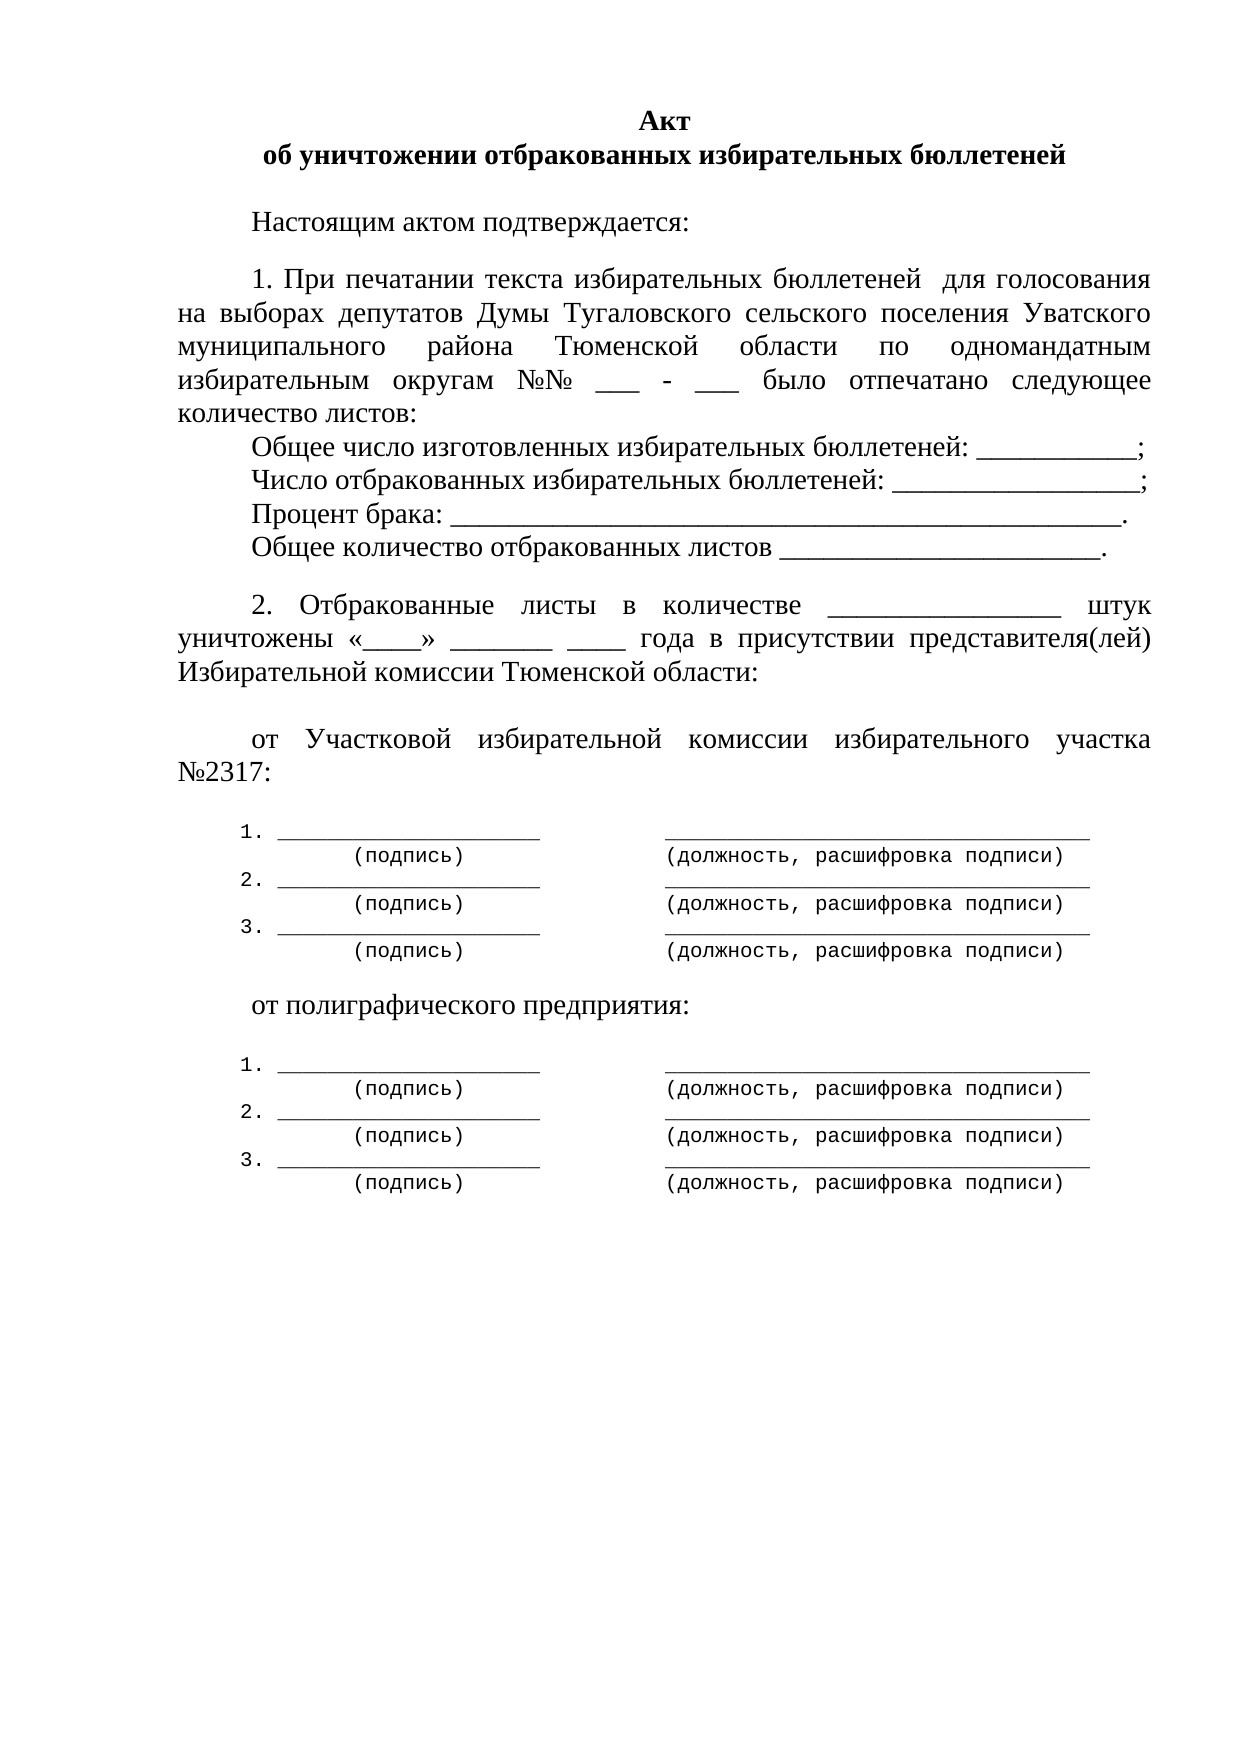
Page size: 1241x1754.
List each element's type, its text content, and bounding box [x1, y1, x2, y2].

text Процент брака: ______________________________________________. [177, 496, 1152, 529]
text Настоящим актом подтверждается: [177, 204, 1152, 238]
text 3. _____________________ __________________________________ [177, 1149, 1152, 1172]
text 1. _____________________ __________________________________ [177, 822, 1152, 845]
subtitle об уничтожении отбракованных избирательных бюллетеней [177, 137, 1152, 171]
text 2. _____________________ __________________________________ [177, 869, 1152, 892]
text 3. _____________________ __________________________________ [177, 916, 1152, 940]
text 1. _____________________ __________________________________ [177, 1054, 1152, 1078]
text (подпись) (должность, расшифровка подписи) [177, 845, 1152, 869]
text Общее количество отбракованных листов ______________________. [177, 529, 1152, 563]
text 1. При печатании текста избирательных бюллетеней для голосования на выборах депутатов Думы Тугаловского сельского поселения Уватского муниципального района Тюменской области по одномандатным избирательным округам №№ ___ - ___ было отпечатано следующее количество листов: [177, 261, 1152, 429]
text 2. Отбракованные листы в количестве ________________ штук уничтожены «____» _______ ____ года в присутствии представителя(лей) Избирательной комиссии Тюменской области: [177, 587, 1152, 687]
text (подпись) (должность, расшифровка подписи) [177, 940, 1152, 963]
text (подпись) (должность, расшифровка подписи) [177, 1172, 1152, 1196]
text Число отбракованных избирательных бюллетеней: _________________; [177, 462, 1152, 496]
text 2. _____________________ __________________________________ [177, 1101, 1152, 1125]
subtitle Акт [177, 103, 1152, 137]
text (подпись) (должность, расшифровка подписи) [177, 892, 1152, 916]
text Общее число изготовленных избирательных бюллетеней: ___________; [177, 429, 1152, 462]
text (подпись) (должность, расшифровка подписи) [177, 1125, 1152, 1149]
text от Участковой избирательной комиссии избирательного участка №2317: [177, 721, 1152, 788]
text (подпись) (должность, расшифровка подписи) [177, 1078, 1152, 1101]
text от полиграфического предприятия: [177, 987, 1152, 1021]
